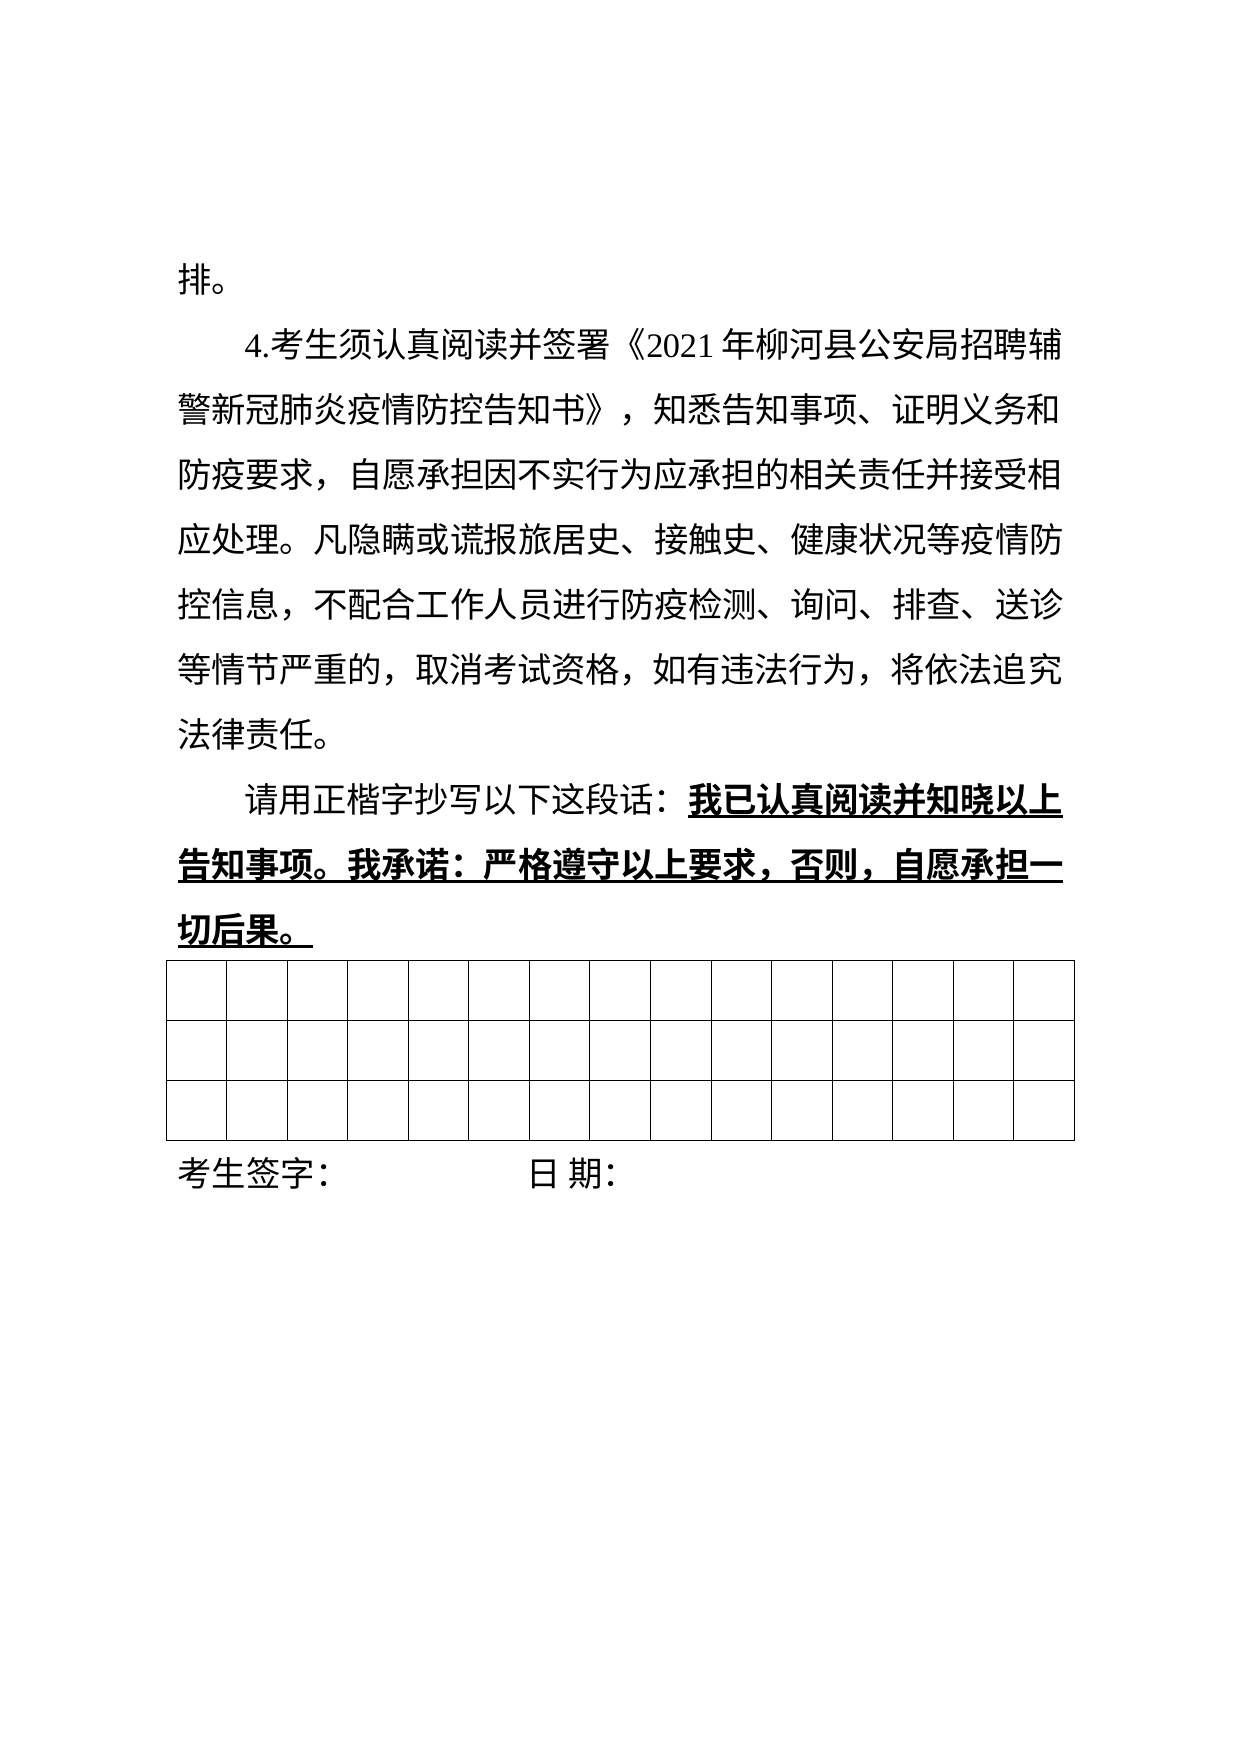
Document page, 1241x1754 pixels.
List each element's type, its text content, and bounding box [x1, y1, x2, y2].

table_cell [288, 1081, 347, 1140]
table_cell [167, 1081, 226, 1140]
table_cell [590, 1081, 650, 1140]
table_cell [288, 1021, 347, 1080]
text 4.考生须认真阅读并签署《2021年柳河县公安局招聘辅警新冠肺炎疫情防控告知书》，知悉告知事项、证明义务和防疫要求，自愿承担因不实行为应承担的相关责任并接受相应处理。凡隐瞒或谎报旅居史、接触史、健康状况等疫情防控信息，不配合工作人员进行防疫检测、询问、排查、送诊等情节严重的，取消考试资格，如有违法行为，将依法追究法律责任。 [177, 310, 1063, 765]
table_header [712, 961, 771, 1020]
table_header [409, 961, 468, 1020]
table_cell [227, 1021, 287, 1080]
table_cell [1014, 1021, 1074, 1080]
table_cell [833, 1081, 892, 1140]
table_cell [772, 1021, 832, 1080]
table_header [530, 961, 589, 1020]
table_cell [409, 1021, 468, 1080]
table_cell [954, 1021, 1013, 1080]
table_cell [530, 1021, 589, 1080]
text 考生签字： 日 期： [177, 1141, 1063, 1198]
table_header [167, 961, 226, 1020]
table_cell [167, 1021, 226, 1080]
table_cell [712, 1021, 771, 1080]
table_cell [348, 1081, 408, 1140]
table_header [833, 961, 892, 1020]
table_cell [651, 1081, 711, 1140]
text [177, 245, 1063, 310]
table_header [651, 961, 711, 1020]
table_cell [227, 1081, 287, 1140]
table_cell [651, 1021, 711, 1080]
table_header [1014, 961, 1074, 1020]
table_header [772, 961, 832, 1020]
table_cell [833, 1021, 892, 1080]
table_header [227, 961, 287, 1020]
table_cell [530, 1081, 589, 1140]
table_header [288, 961, 347, 1020]
table_cell [954, 1081, 1013, 1140]
table_cell [409, 1081, 468, 1140]
table_cell [712, 1081, 771, 1140]
table_cell [348, 1021, 408, 1080]
table_cell [1014, 1081, 1074, 1140]
table_header [590, 961, 650, 1020]
table_header [348, 961, 408, 1020]
table_header [469, 961, 529, 1020]
table_cell [590, 1021, 650, 1080]
table_cell [893, 1021, 953, 1080]
table_cell [469, 1081, 529, 1140]
table_cell [772, 1081, 832, 1140]
table_cell [469, 1021, 529, 1080]
text 请用正楷字抄写以下这段话：我已认真阅读并知晓以上告知事项。我承诺：严格遵守以上要求，否则，自愿承担一切后果。 [177, 881, 1063, 960]
table_header [954, 961, 1013, 1020]
text 请用正楷字抄写以下这段话：我已认真阅读并知晓以上告知事项。我承诺：严格遵守以上要求，否则，自愿承担一切后果。 [177, 765, 1063, 880]
table_cell [893, 1081, 953, 1140]
table_header [893, 961, 953, 1020]
